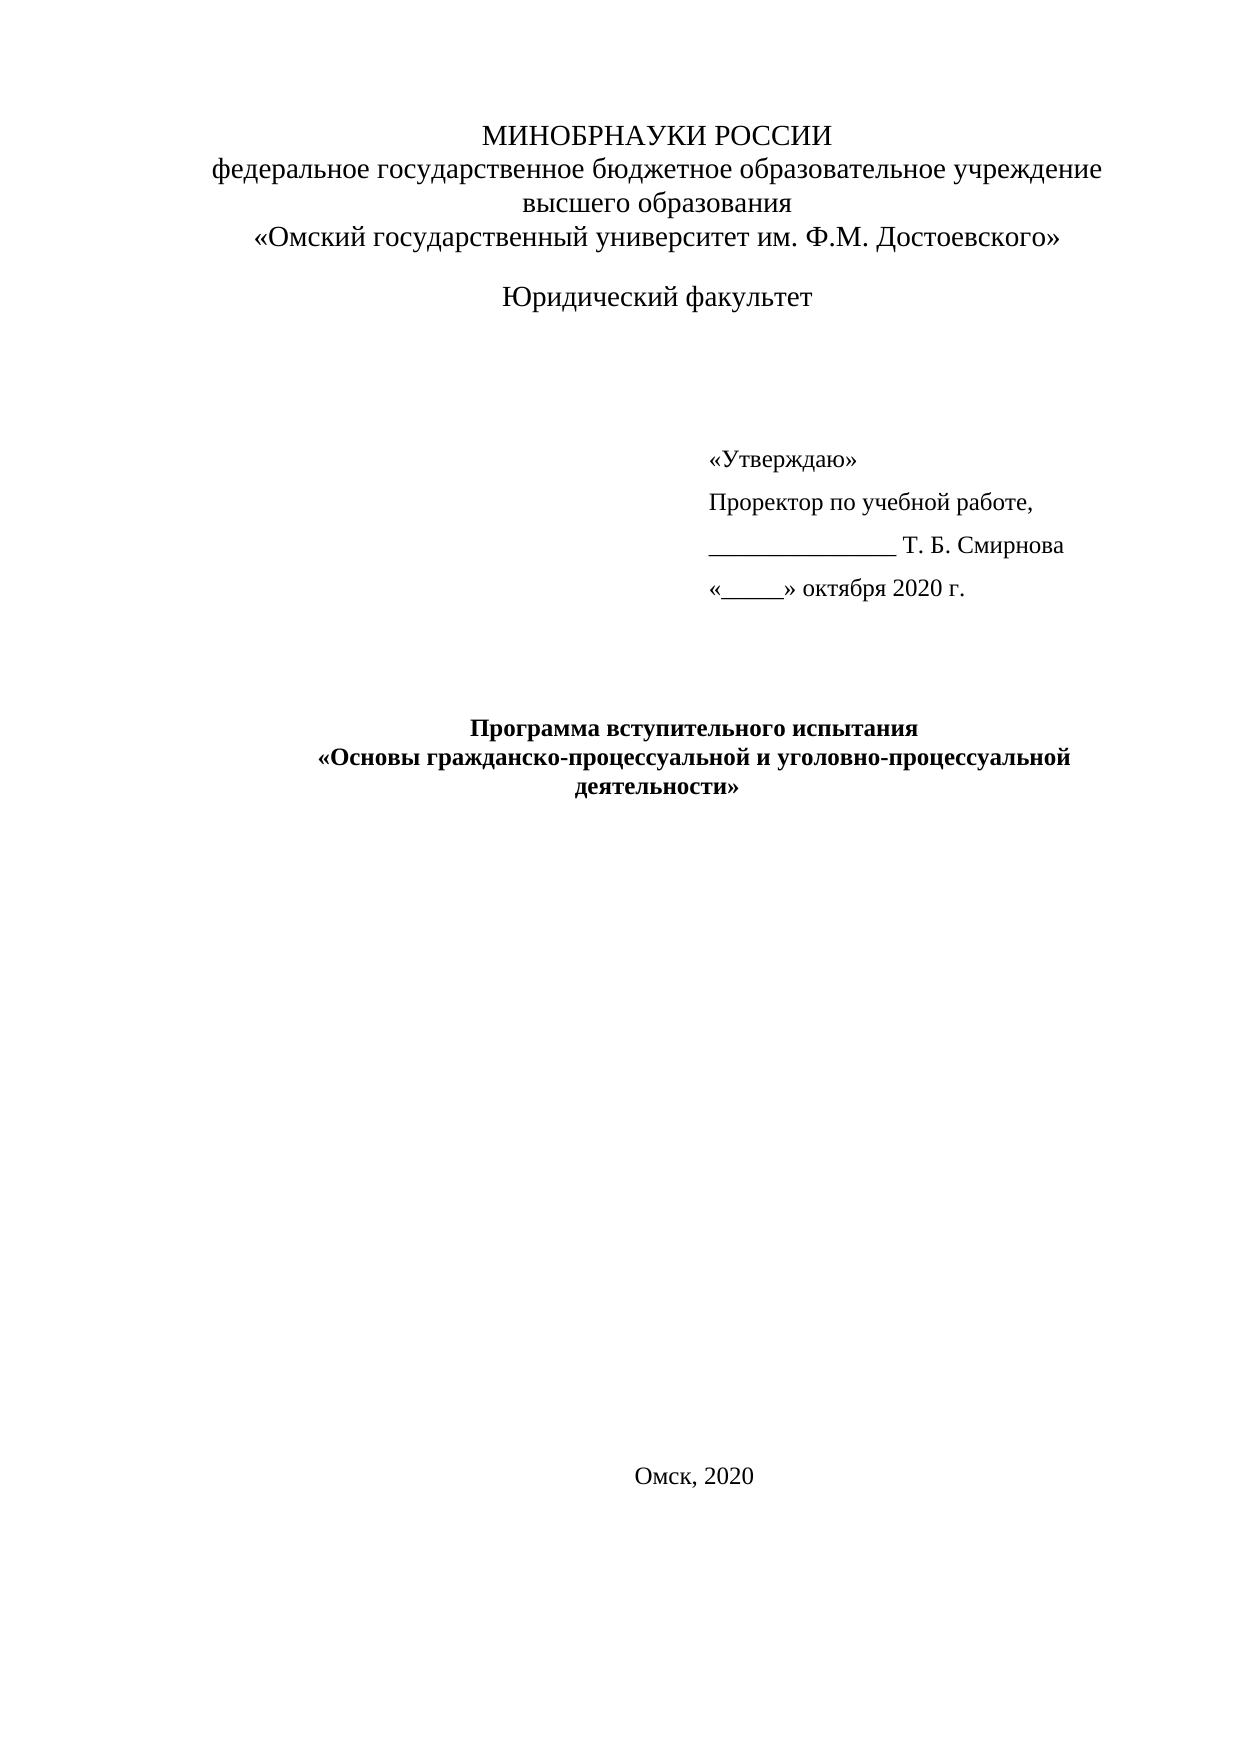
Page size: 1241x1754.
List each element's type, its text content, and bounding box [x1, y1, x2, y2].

text «Утверждаю» [709, 444, 1137, 473]
text Проректор по учебной работе, [709, 487, 1137, 516]
text высшего образования [177, 185, 1137, 219]
text «_____» октября 2020 г. [709, 573, 1137, 602]
text Программа вступительного испытания [177, 713, 1137, 742]
text _______________ Т. Б. Смирнова [709, 530, 1137, 559]
text «Основы гражданско-процессуальной и уголовно-процессуальной деятельности» [177, 742, 1137, 800]
text Омск, 2020 [177, 1461, 1137, 1490]
text федеральное государственное бюджетное образовательное учреждение [177, 152, 1137, 185]
text «Омский государственный университет им. Ф.М. Достоевского» [177, 219, 1137, 252]
text МИНОБРНАУКИ РОССИИ [177, 118, 1137, 152]
text Юридический факультет [177, 279, 1137, 312]
